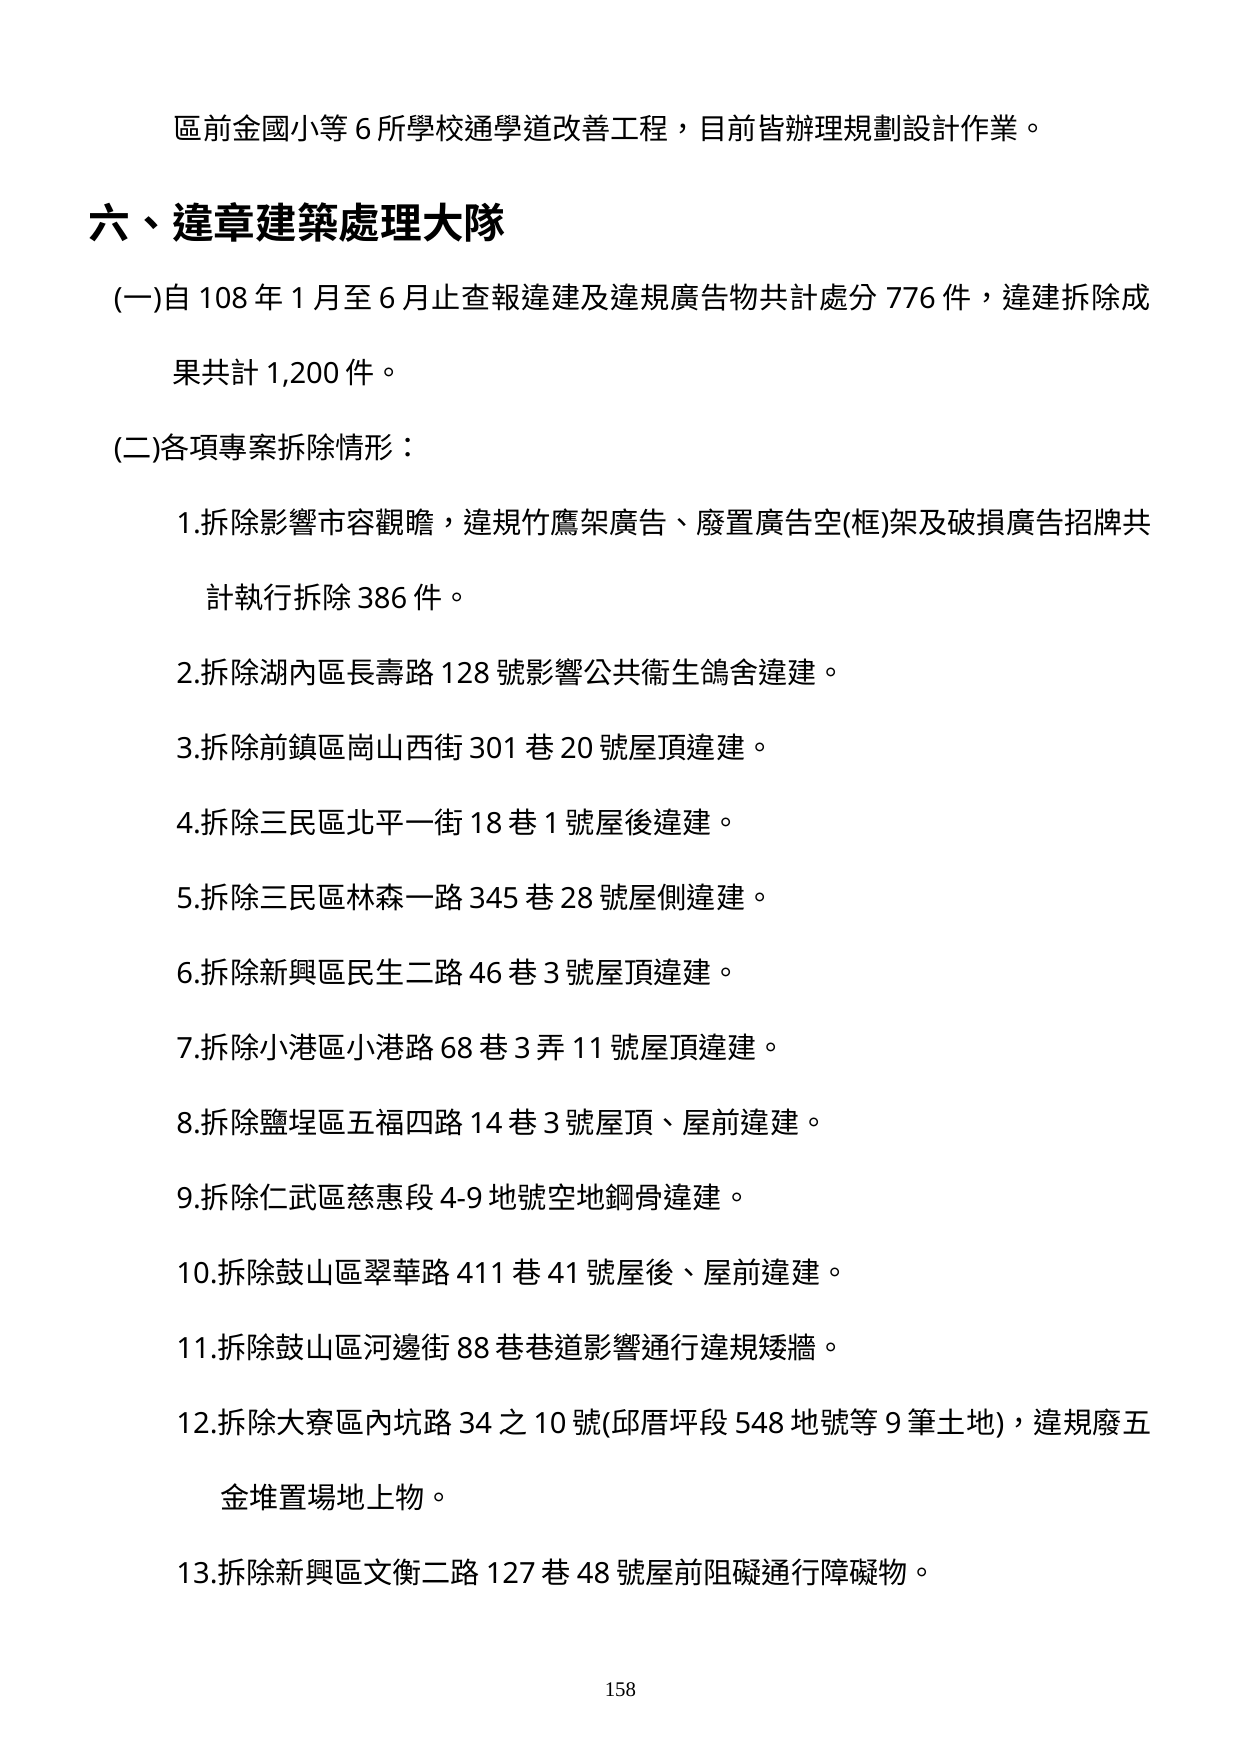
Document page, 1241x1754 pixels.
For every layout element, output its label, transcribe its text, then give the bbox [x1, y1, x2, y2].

text 2.拆除湖內區長壽路128號影響公共衞生鴿舍違建。 [176, 633, 1152, 708]
text 4.拆除三民區北平一街18巷1號屋後違建。 [176, 783, 1152, 858]
text 3.拆除前鎮區崗山西街301巷20號屋頂違建。 [176, 708, 1152, 783]
text 5.拆除三民區林森一路345巷28號屋側違建。 [176, 858, 1152, 933]
text 7.拆除小港區小港路68巷3弄11號屋頂違建。 [176, 1008, 1152, 1083]
text (一)自108年1月至6月止查報違建及違規廣告物共計處分776件，違建拆除成果共計1‚200件。 [114, 258, 1152, 408]
text (二)各項專案拆除情形： [114, 408, 1152, 483]
text 11.拆除鼓山區河邊街88巷巷道影響通行違規矮牆。 [176, 1308, 1152, 1383]
text 9.拆除仁武區慈惠段4-9地號空地鋼骨違建。 [176, 1158, 1152, 1233]
text 六、違章建築處理大隊 [89, 183, 1152, 258]
text 12.拆除大寮區內坑路34之10號(邱厝坪段548地號等9筆土地)，違規廢五金堆置場地上物。 [176, 1383, 1152, 1533]
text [174, 89, 1152, 164]
text 1.拆除影響市容觀瞻，違規竹鷹架廣告、廢置廣告空(框)架及破損廣告招牌共計執行拆除386件。 [176, 483, 1152, 633]
text 13.拆除新興區文衡二路127巷48號屋前阻礙通行障礙物。 [176, 1533, 1152, 1608]
text 10.拆除鼓山區翠華路411巷41號屋後、屋前違建。 [176, 1233, 1152, 1308]
text 6.拆除新興區民生二路46巷3號屋頂違建。 [176, 933, 1152, 1008]
text 8.拆除鹽埕區五福四路14巷3號屋頂、屋前違建。 [176, 1083, 1152, 1158]
